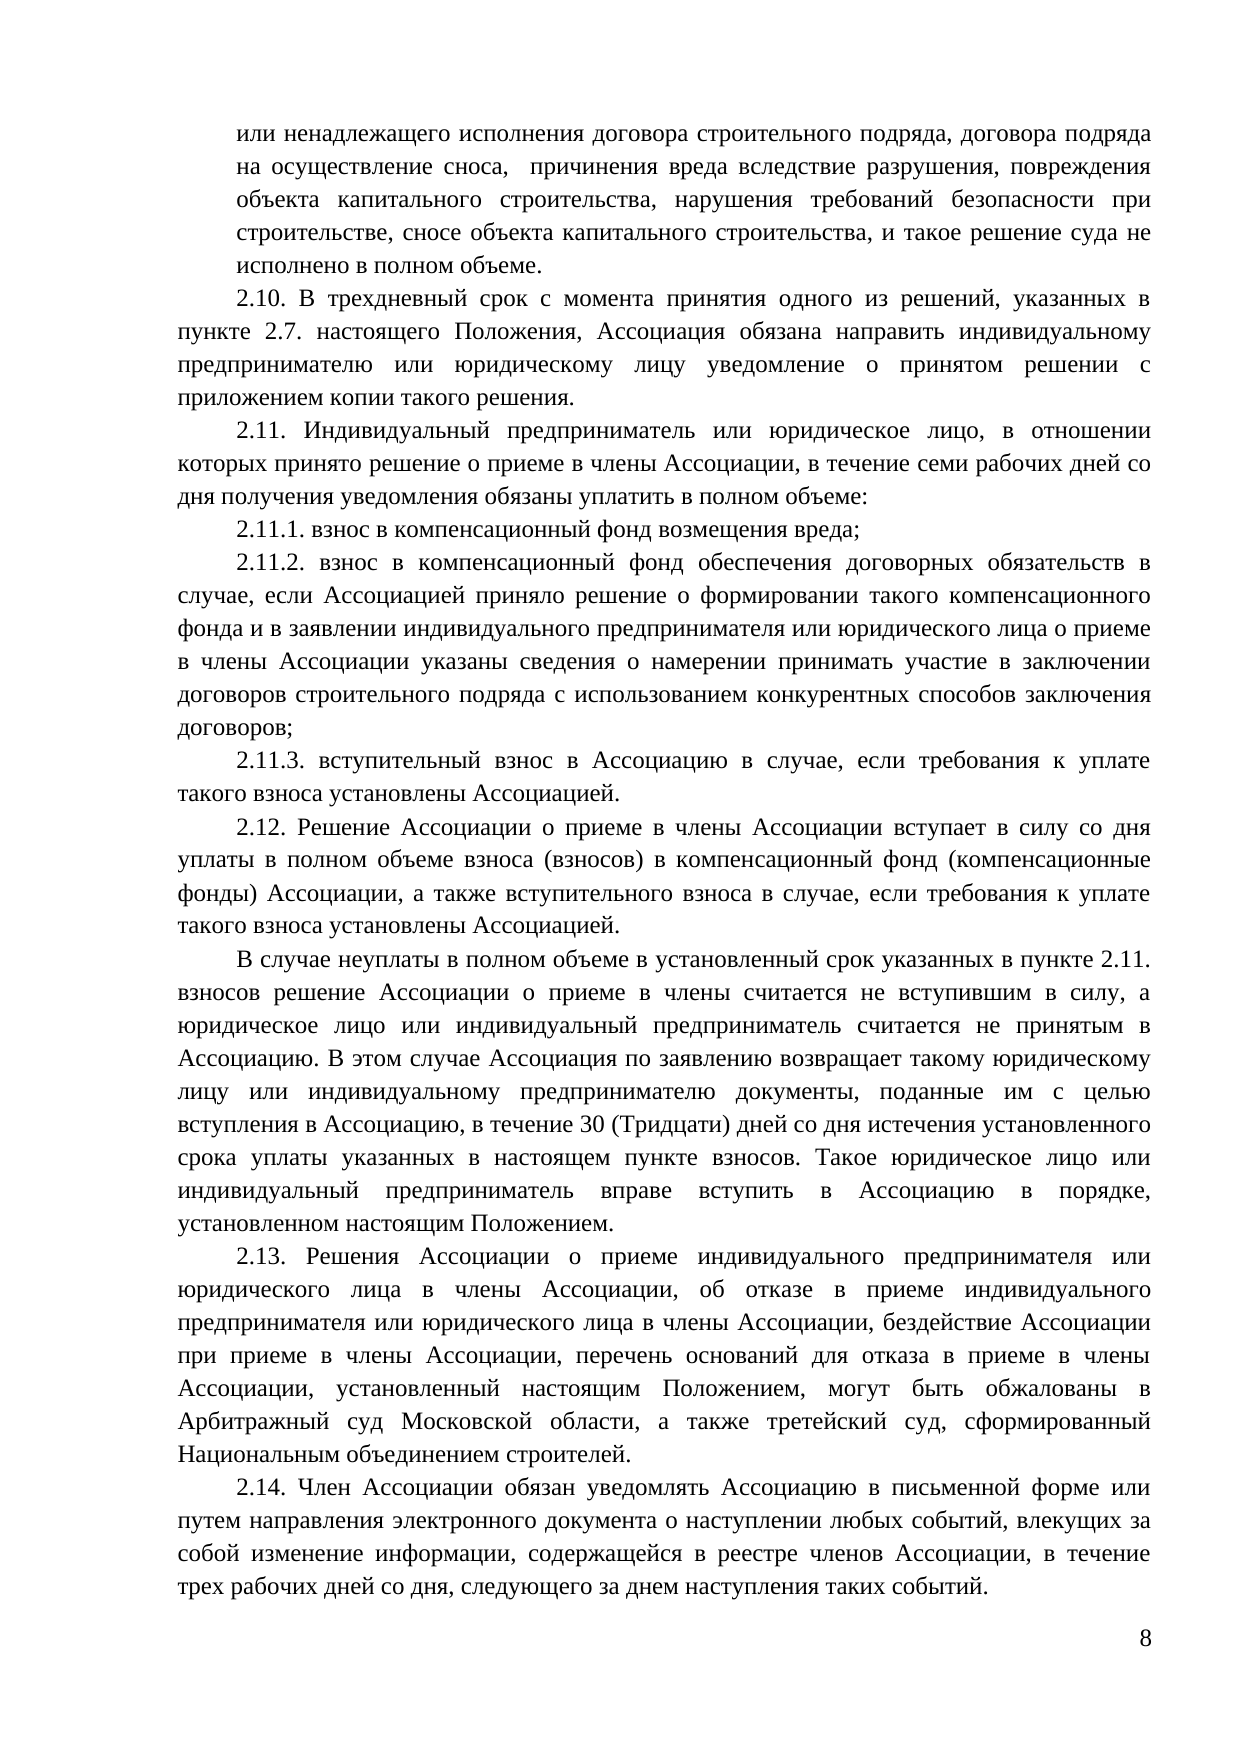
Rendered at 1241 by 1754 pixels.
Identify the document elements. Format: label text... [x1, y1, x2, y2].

list В случае неуплаты в полном объеме в установленный срок указанных в пункте 2.11. взносов решение Ассоциации о приеме в члены считается не вступившим в силу, а юридическое лицо или индивидуальный предприниматель считается не принятым в Ассоциацию. В этом случае Ассоциация по заявлению возвращает такому юридическому лицу или индивидуальному предпринимателю документы, поданные им с целью вступления в Ассоциацию, в течение 30 (Тридцати) дней со дня истечения установленного срока уплаты указанных в настоящем пункте взносов. Такое юридическое лицо или индивидуальный предприниматель вправе вступить в Ассоциацию в порядке, установленном настоящим Положением. [177, 944, 1152, 1237]
text 2.11. Индивидуальный предприниматель или юридическое лицо, в отношении которых принято решение о приеме в члены Ассоциации, в течение семи рабочих дней со дня получения уведомления обязаны уплатить в полном объеме: [177, 415, 1152, 510]
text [236, 118, 1152, 279]
text 2.14. Член Ассоциации обязан уведомлять Ассоциацию в письменной форме или путем направления электронного документа о наступлении любых событий, влекущих за собой изменение информации, содержащейся в реестре членов Ассоциации, в течение трех рабочих дней со дня, следующего за днем наступления таких событий. [177, 1472, 1152, 1600]
text 2.11.3. вступительный взнос в Ассоциацию в случае, если требования к уплате такого взноса установлены Ассоциацией. [177, 746, 1152, 807]
text 2.11.2. взнос в компенсационный фонд обеспечения договорных обязательств в случае, если Ассоциацией приняло решение о формировании такого компенсационного фонда и в заявлении индивидуального предпринимателя или юридического лица о приеме в члены Ассоциации указаны сведения о намерении принимать участие в заключении договоров строительного подряда с использованием конкурентных способов заключения договоров; [177, 547, 1152, 741]
text 2.12. Решение Ассоциации о приеме в члены Ассоциации вступает в силу со дня уплаты в полном объеме взноса (взносов) в компенсационный фонд (компенсационные фонды) Ассоциации, а также вступительного взноса в случае, если требования к уплате такого взноса установлены Ассоциацией. [177, 812, 1152, 939]
text 2.13. Решения Ассоциации о приеме индивидуального предпринимателя или юридического лица в члены Ассоциации, об отказе в приеме индивидуального предпринимателя или юридического лица в члены Ассоциации, бездействие Ассоциации при приеме в члены Ассоциации, перечень оснований для отказа в приеме в члены Ассоциации, установленный настоящим Положением, могут быть обжалованы в Арбитражный суд Московской области, а также третейский суд, сформированный Национальным объединением строителей. [177, 1241, 1152, 1468]
text 2.11.1. взнос в компенсационный фонд возмещения вреда; [177, 514, 1152, 543]
text 2.10. В трехдневный срок с момента принятия одного из решений, указанных в пункте 2.7. настоящего Положения, Ассоциация обязана направить индивидуальному предпринимателю или юридическому лицу уведомление о принятом решении с приложением копии такого решения. [177, 283, 1152, 411]
